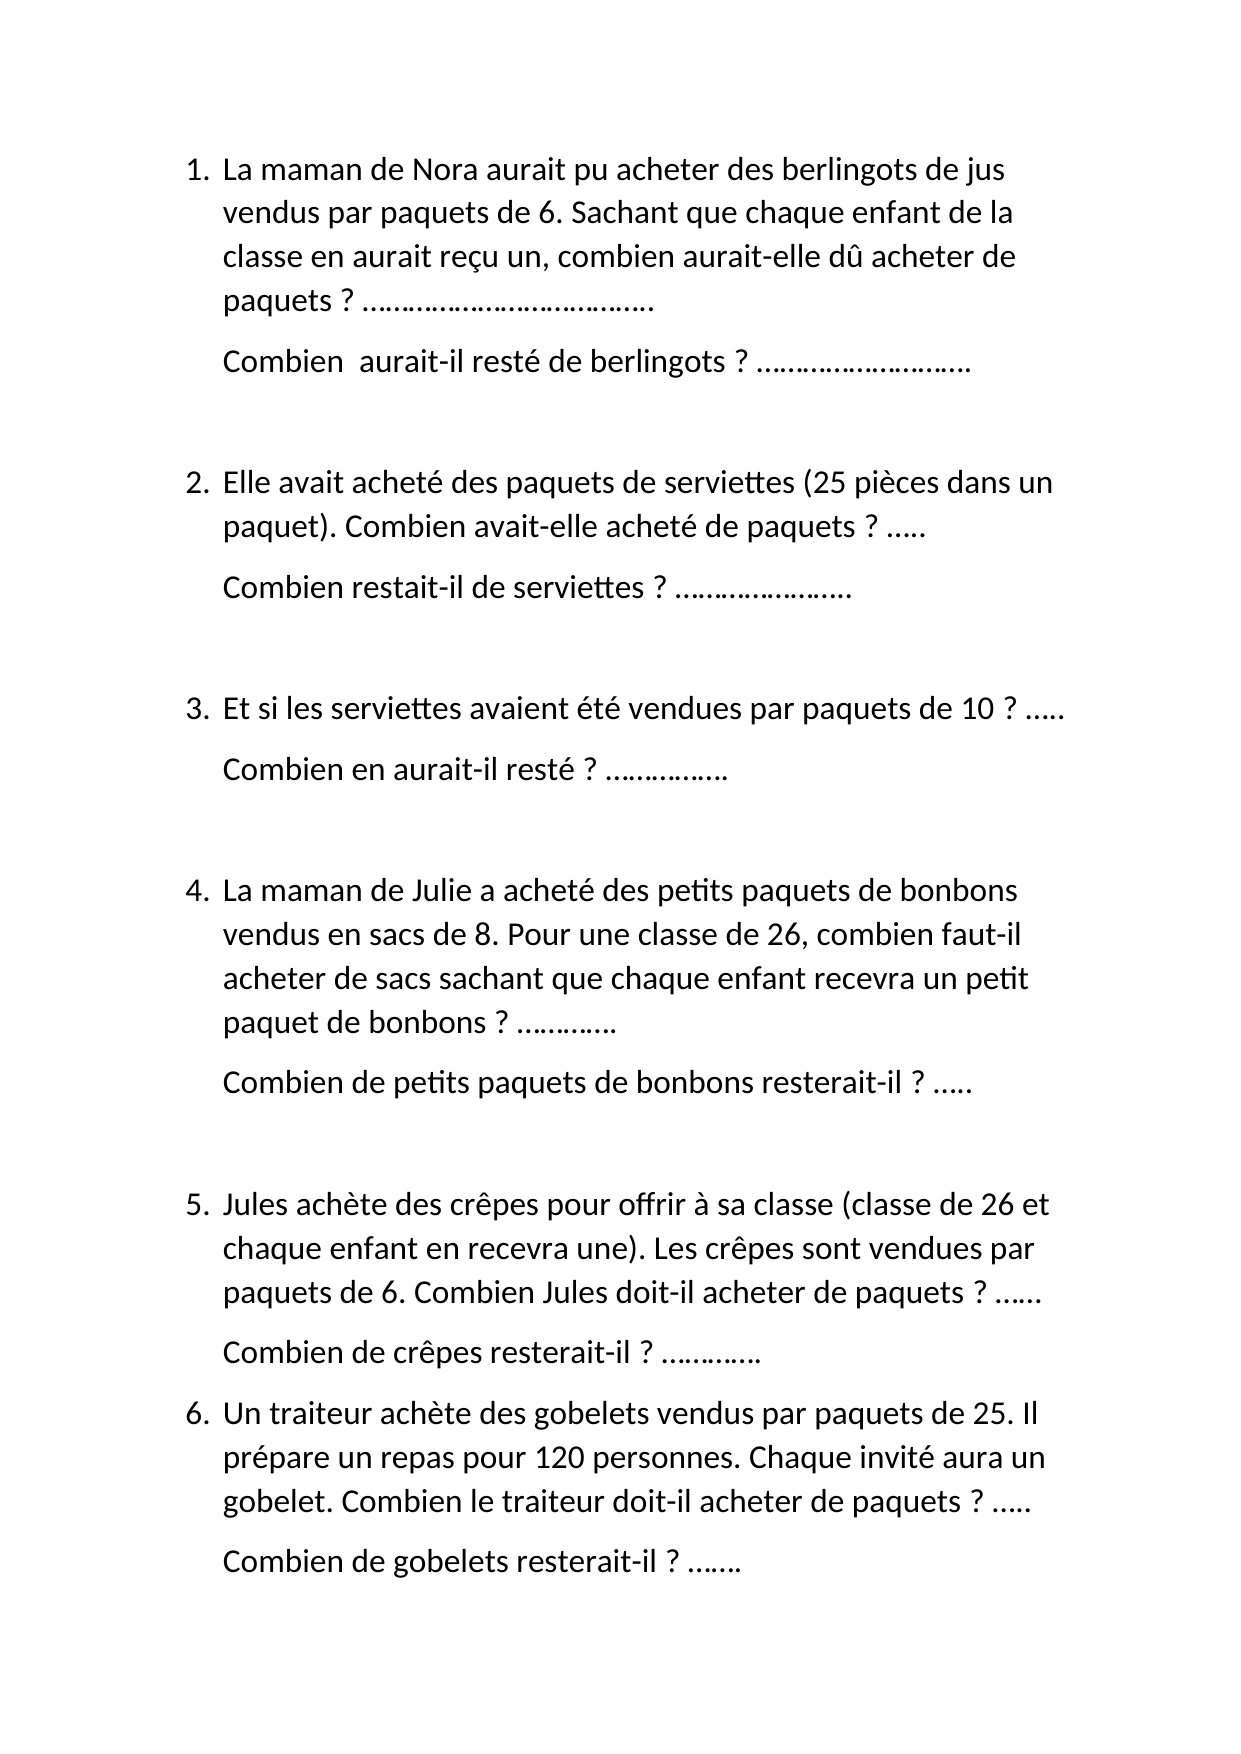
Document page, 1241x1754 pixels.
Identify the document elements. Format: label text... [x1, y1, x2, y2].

text Combien aurait-il resté de berlingots ? ………………………. [223, 340, 1093, 381]
list Et si les serviettes avaient été vendues par paquets de 10 ? ….. [185, 687, 1093, 728]
text Combien restait-il de serviettes ? ………………….. [223, 566, 1093, 607]
text Combien de petits paquets de bonbons resterait-il ? ….. [223, 1062, 1093, 1102]
text Combien en aurait-il resté ? ……………. [223, 748, 1093, 788]
list Un traiteur achète des gobelets vendus par paquets de 25. Il prépare un repas pour 120 personnes. Chaque invité aura un gobelet. Combien le traiteur doit-il acheter de paquets ? ….. [185, 1392, 1093, 1521]
text Combien de crêpes resterait-il ? …………. [223, 1331, 1093, 1372]
list La maman de Julie a acheté des petits paquets de bonbons vendus en sacs de 8. Pour une classe de 26, combien faut-il acheter de sacs sachant que chaque enfant recevra un petit paquet de bonbons ? …………. [185, 869, 1093, 1042]
list La maman de Nora aurait pu acheter des berlingots de jus vendus par paquets de 6. Sachant que chaque enfant de la classe en aurait reçu un, combien aurait-elle dû acheter de paquets ? ……………………………….. [185, 148, 1093, 320]
list Elle avait acheté des paquets de serviettes (25 pièces dans un paquet). Combien avait-elle acheté de paquets ? ….. [185, 461, 1093, 546]
list Jules achète des crêpes pour offrir à sa classe (classe de 26 et chaque enfant en recevra une). Les crêpes sont vendues par paquets de 6. Combien Jules doit-il acheter de paquets ? …… [185, 1183, 1093, 1311]
text Combien de gobelets resterait-il ? ……. [223, 1541, 1093, 1581]
